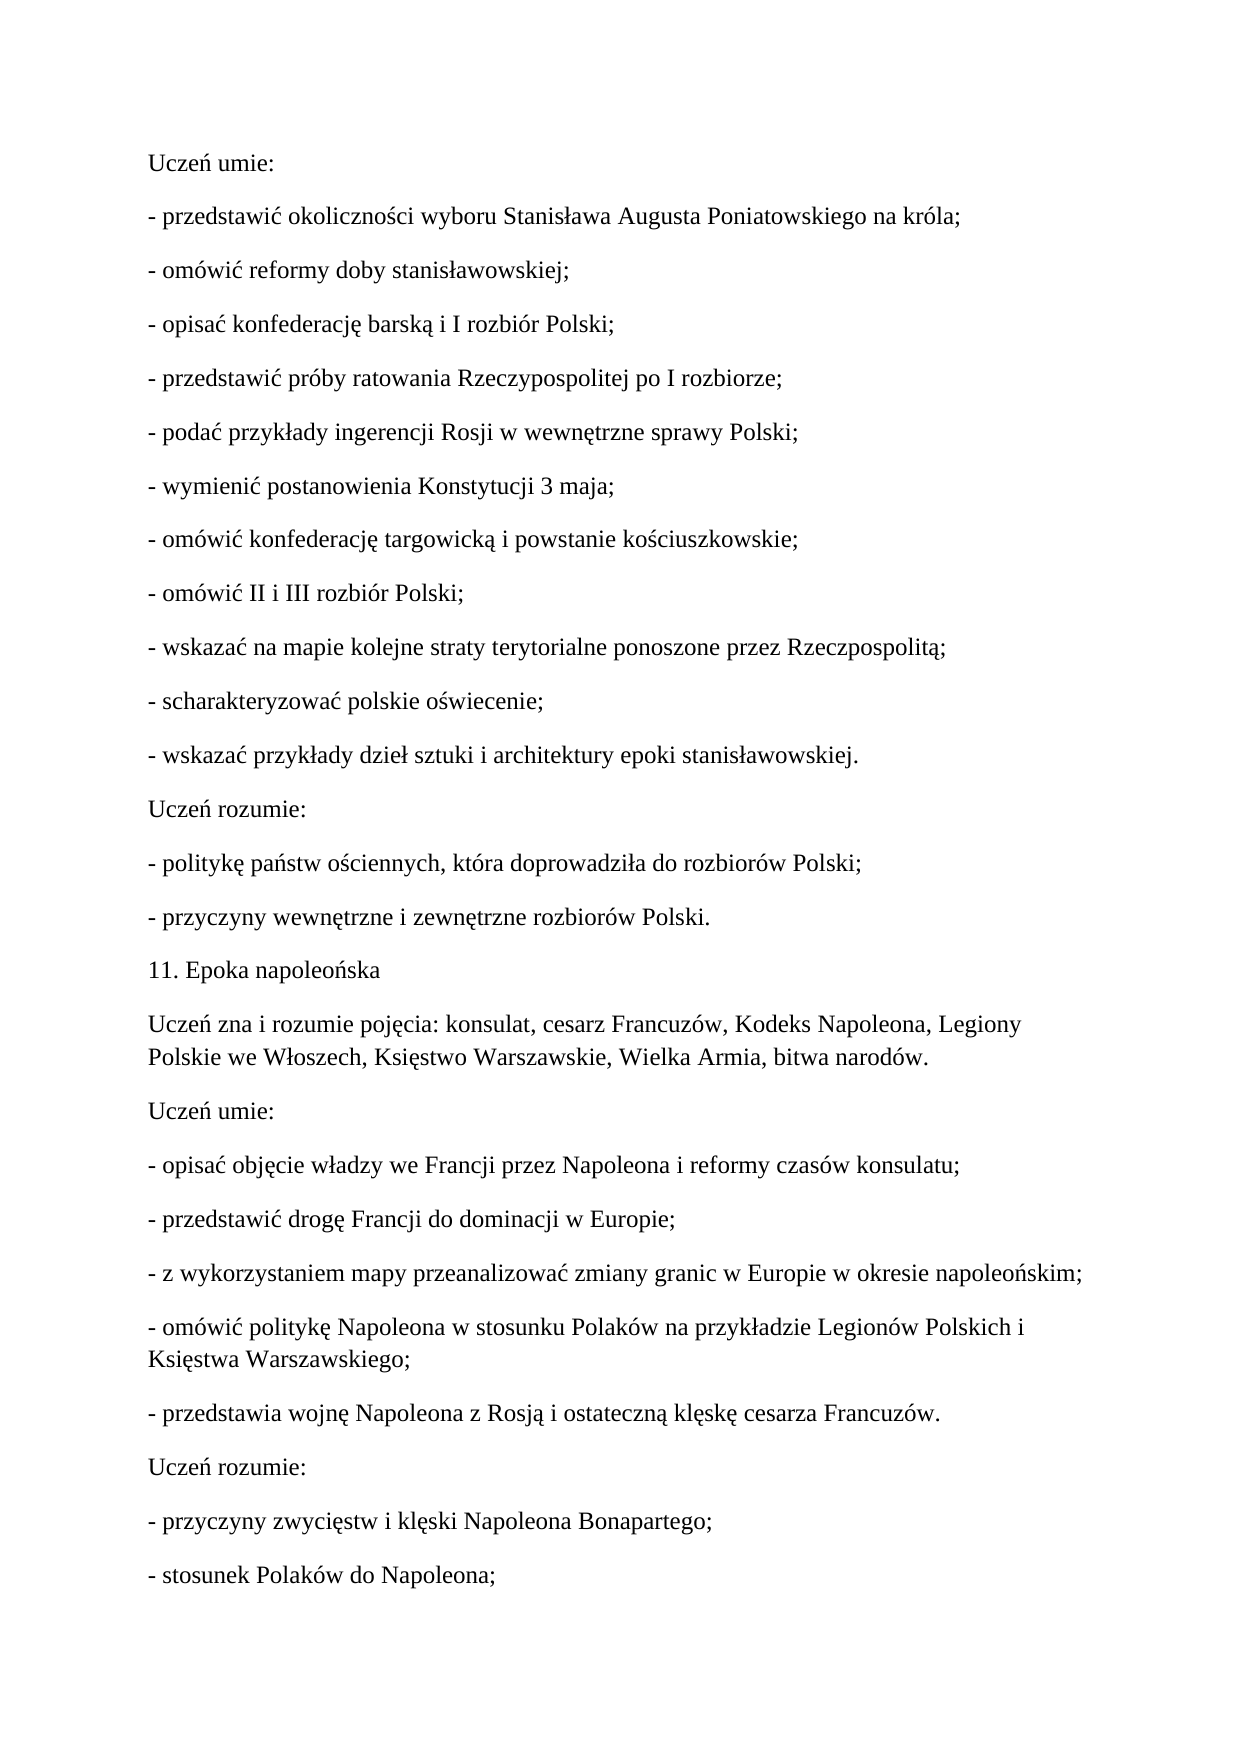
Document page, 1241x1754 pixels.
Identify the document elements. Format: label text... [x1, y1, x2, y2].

text 11. Epoka napoleońska [148, 955, 1093, 984]
text - omówić konfederację targowicką i powstanie kościuszkowskie; [148, 524, 1093, 553]
text - scharakteryzować polskie oświecenie; [148, 686, 1093, 715]
text Uczeń zna i rozumie pojęcia: konsulat, cesarz Francuzów, Kodeks Napoleona, Legiony Polskie we Włoszech, Księstwo Warszawskie, Wielka Armia, bitwa narodów. [148, 1009, 1093, 1071]
text - przedstawić próby ratowania Rzeczypospolitej po I rozbiorze; [148, 363, 1093, 392]
text - przyczyny zwycięstw i klęski Napoleona Bonapartego; [148, 1506, 1093, 1535]
text - wskazać na mapie kolejne straty terytorialne ponoszone przez Rzeczpospolitą; [148, 632, 1093, 661]
text - omówić II i III rozbiór Polski; [148, 578, 1093, 607]
text - politykę państw ościennych, która doprowadziła do rozbiorów Polski; [148, 848, 1093, 876]
text - przedstawia wojnę Napoleona z Rosją i ostateczną klęskę cesarza Francuzów. [148, 1398, 1093, 1427]
text - opisać konfederację barską i I rozbiór Polski; [148, 309, 1093, 338]
text - wymienić postanowienia Konstytucji 3 maja; [148, 471, 1093, 499]
text - przedstawić okoliczności wyboru Stanisława Augusta Poniatowskiego na króla; [148, 201, 1093, 230]
text - stosunek Polaków do Napoleona; [148, 1560, 1093, 1589]
text Uczeń umie: [148, 148, 1093, 176]
text Uczeń umie: [148, 1096, 1093, 1125]
text - z wykorzystaniem mapy przeanalizować zmiany granic w Europie w okresie napoleońskim; [148, 1258, 1093, 1286]
text - przedstawić drogę Francji do dominacji w Europie; [148, 1204, 1093, 1233]
text - omówić politykę Napoleona w stosunku Polaków na przykładzie Legionów Polskich i Księstwa Warszawskiego; [148, 1312, 1093, 1373]
text - przyczyny wewnętrzne i zewnętrzne rozbiorów Polski. [148, 902, 1093, 930]
text Uczeń rozumie: [148, 1452, 1093, 1481]
text - opisać objęcie władzy we Francji przez Napoleona i reformy czasów konsulatu; [148, 1150, 1093, 1179]
text - omówić reformy doby stanisławowskiej; [148, 255, 1093, 284]
text Uczeń rozumie: [148, 794, 1093, 823]
text - podać przykłady ingerencji Rosji w wewnętrzne sprawy Polski; [148, 417, 1093, 446]
text - wskazać przykłady dzieł sztuki i architektury epoki stanisławowskiej. [148, 740, 1093, 769]
